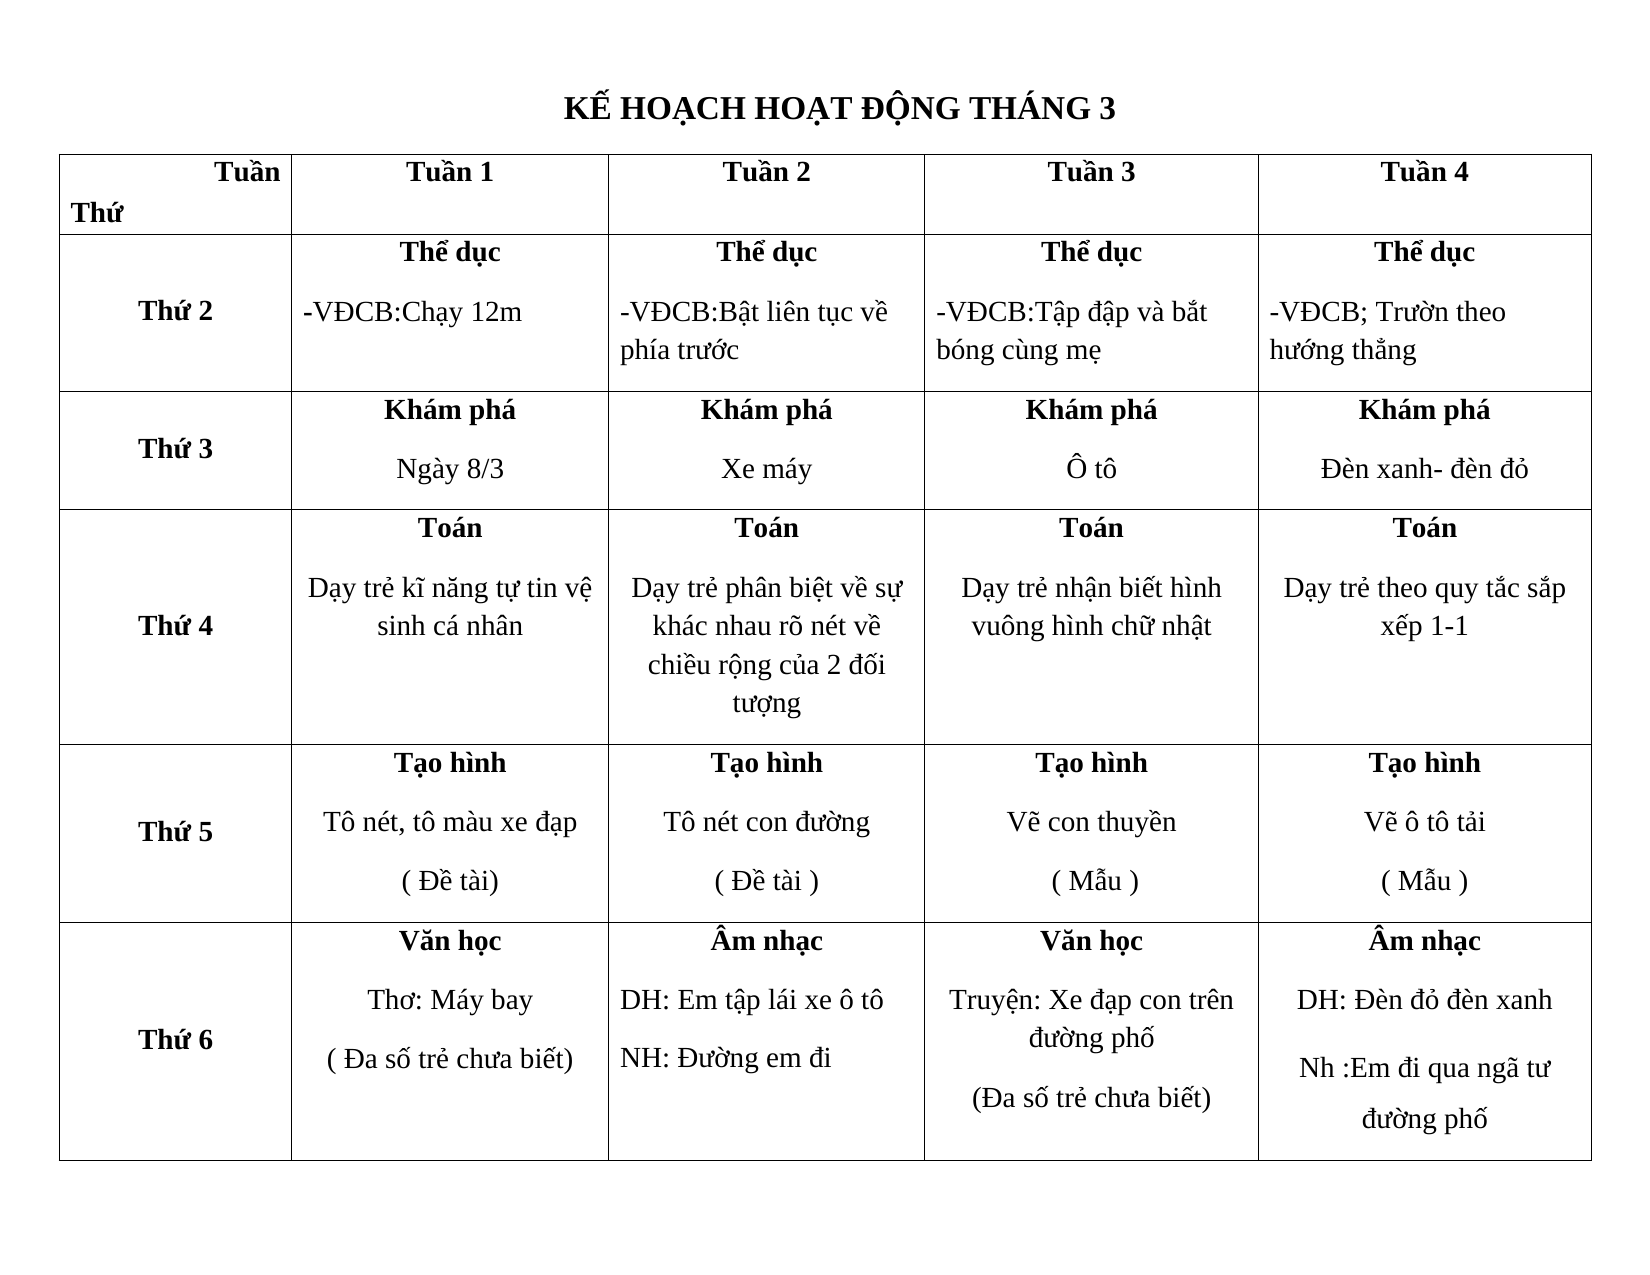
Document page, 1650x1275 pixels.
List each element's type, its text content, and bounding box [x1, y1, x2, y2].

table_header Tuần 3 [925, 155, 1258, 233]
table_cell Tạo hình Vẽ con thuyền ( Mẫu ) [925, 745, 1258, 922]
table_cell Thứ 2 [60, 235, 291, 391]
table_cell Toán Dạy trẻ phân biệt về sự khác nhau rõ nét về chiều rộng của 2 đối tượng [609, 510, 924, 744]
table_cell Âm nhạc DH: Đèn đỏ đèn xanh Nh :Em đi qua ngã tư đường phố [1259, 923, 1591, 1159]
table_cell Thứ 5 [60, 745, 291, 922]
table_cell Khám phá Ngày 8/3 [292, 392, 608, 509]
table_cell Thứ 3 [60, 392, 291, 509]
table_cell Thứ 6 [60, 923, 291, 1159]
table_header Tuần Thứ [60, 155, 291, 233]
table_cell Toán Dạy trẻ theo quy tắc sắp xếp 1-1 [1259, 510, 1591, 744]
table_cell Văn học Thơ: Máy bay ( Đa số trẻ chưa biết) [292, 923, 608, 1159]
table_cell Thứ 4 [60, 510, 291, 744]
table_cell Toán Dạy trẻ nhận biết hình vuông hình chữ nhật [925, 510, 1258, 744]
table_cell Văn học Truyện: Xe đạp con trên đường phố (Đa số trẻ chưa biết) [925, 923, 1258, 1159]
table_cell Âm nhạc DH: Em tập lái xe ô tô NH: Đường em đi [609, 923, 924, 1159]
table_cell Khám phá Ô tô [925, 392, 1258, 509]
table_cell Thể dục -VĐCB:Chạy 12m [292, 235, 608, 391]
table_cell Toán Dạy trẻ kĩ năng tự tin vệ sinh cá nhân [292, 510, 608, 744]
table_cell Tạo hình Vẽ ô tô tải ( Mẫu ) [1259, 745, 1591, 922]
table_header Tuần 2 [609, 155, 924, 233]
text KẾ HOẠCH HOẠT ĐỘNG THÁNG 3 [148, 89, 1532, 127]
table_cell Khám phá Xe máy [609, 392, 924, 509]
table_cell Tạo hình Tô nét con đường ( Đề tài ) [609, 745, 924, 922]
table_header Tuần 1 [292, 155, 608, 233]
table_header Tuần 4 [1259, 155, 1591, 233]
table_cell Thể dục -VĐCB; Trườn theo hướng thẳng [1259, 235, 1591, 391]
table_cell Thể dục -VĐCB:Tập đập và bắt bóng cùng mẹ [925, 235, 1258, 391]
table_cell Tạo hình Tô nét, tô màu xe đạp ( Đề tài) [292, 745, 608, 922]
table_cell Khám phá Đèn xanh- đèn đỏ [1259, 392, 1591, 509]
table_cell Thể dục -VĐCB:Bật liên tục về phía trước [609, 235, 924, 391]
